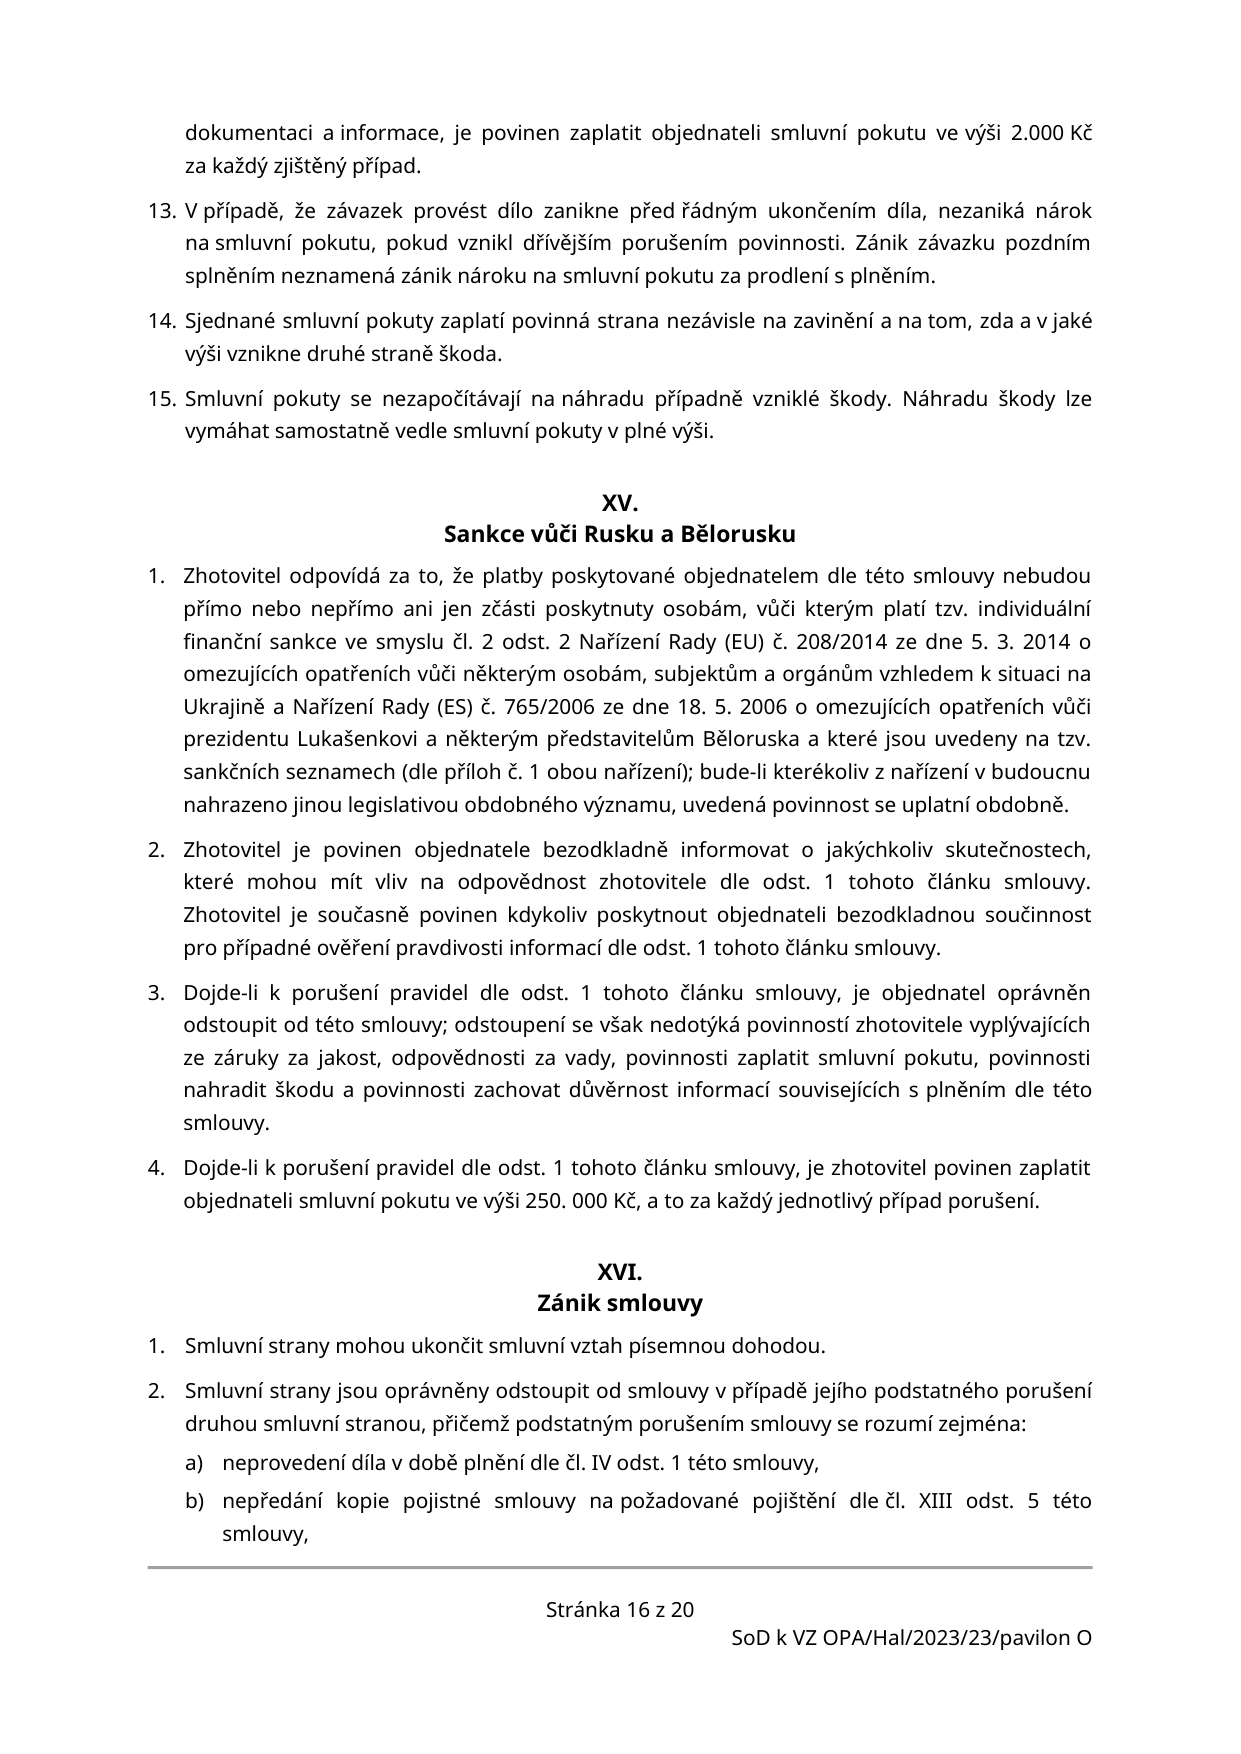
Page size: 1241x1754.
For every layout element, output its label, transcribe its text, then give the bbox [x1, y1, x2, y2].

list Zhotovitel je povinen objednatele bezodkladně informovat o jakýchkoliv skutečnostech, které mohou mít vliv na odpovědnost zhotovitele dle odst. 1 tohoto článku smlouvy. Zhotovitel je současně povinen kdykoliv poskytnout objednateli bezodkladnou součinnost pro případné ověření pravdivosti informací dle odst. 1 tohoto článku smlouvy. [148, 835, 1092, 961]
list Smluvní strany mohou ukončit smluvní vztah písemnou dohodou. [148, 1331, 1092, 1359]
list Smluvní strany jsou oprávněny odstoupit od smlouvy v případě jejího podstatného porušení druhou smluvní stranou, přičemž podstatným porušením smlouvy se rozumí zejména: [148, 1376, 1092, 1437]
list neprovedení díla v době plnění dle čl. IV odst. 1 této smlouvy, [185, 1448, 1092, 1476]
text XVI. Zánik smlouvy [148, 1256, 1092, 1318]
text XV. Sankce vůči Rusku a Bělorusku [148, 487, 1092, 549]
list Dojde-li k porušení pravidel dle odst. 1 tohoto článku smlouvy, je objednatel oprávněn odstoupit od této smlouvy; odstoupení se však nedotýká povinností zhotovitele vyplývajících ze záruky za jakost, odpovědnosti za vady, povinnosti zaplatit smluvní pokutu, povinnosti nahradit škodu a povinnosti zachovat důvěrnost informací souvisejících s plněním dle této smlouvy. [148, 978, 1092, 1137]
list Sjednané smluvní pokuty zaplatí povinná strana nezávisle na zavinění a na tom, zda a v jaké výši vznikne druhé straně škoda. [148, 306, 1092, 367]
list Dojde-li k porušení pravidel dle odst. 1 tohoto článku smlouvy, je zhotovitel povinen zaplatit objednateli smluvní pokutu ve výši 250. 000 Kč, a to za každý jednotlivý případ porušení. [148, 1153, 1092, 1214]
list V případě, že závazek provést dílo zanikne před řádným ukončením díla, nezaniká nárok na smluvní pokutu, pokud vznikl dřívějším porušením povinnosti. Zánik závazku pozdním splněním neznamená zánik nároku na smluvní pokutu za prodlení s plněním. [148, 196, 1092, 289]
list Zhotovitel odpovídá za to, že platby poskytované objednatelem dle této smlouvy nebudou přímo nebo nepřímo ani jen zčásti poskytnuty osobám, vůči kterým platí tzv. individuální finanční sankce ve smyslu čl. 2 odst. 2 Nařízení Rady (EU) č. 208/2014 ze dne 5. 3. 2014 o omezujících opatřeních vůči některým osobám, subjektům a orgánům vzhledem k situaci na Ukrajině a Nařízení Rady (ES) č. 765/2006 ze dne 18. 5. 2006 o omezujících opatřeních vůči prezidentu Lukašenkovi a některým představitelům Běloruska a které jsou uvedeny na tzv. sankčních seznamech (dle příloh č. 1 obou nařízení); bude-li kterékoliv z nařízení v budoucnu nahrazeno jinou legislativou obdobného významu, uvedená povinnost se uplatní obdobně. [148, 562, 1092, 818]
list nepředání kopie pojistné smlouvy na požadované pojištění dle čl. XIII odst. 5 této smlouvy, [185, 1486, 1092, 1547]
list Smluvní pokuty se nezapočítávají na náhradu případně vzniklé škody. Náhradu škody lze vymáhat samostatně vedle smluvní pokuty v plné výši. [148, 384, 1092, 445]
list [148, 118, 1092, 179]
